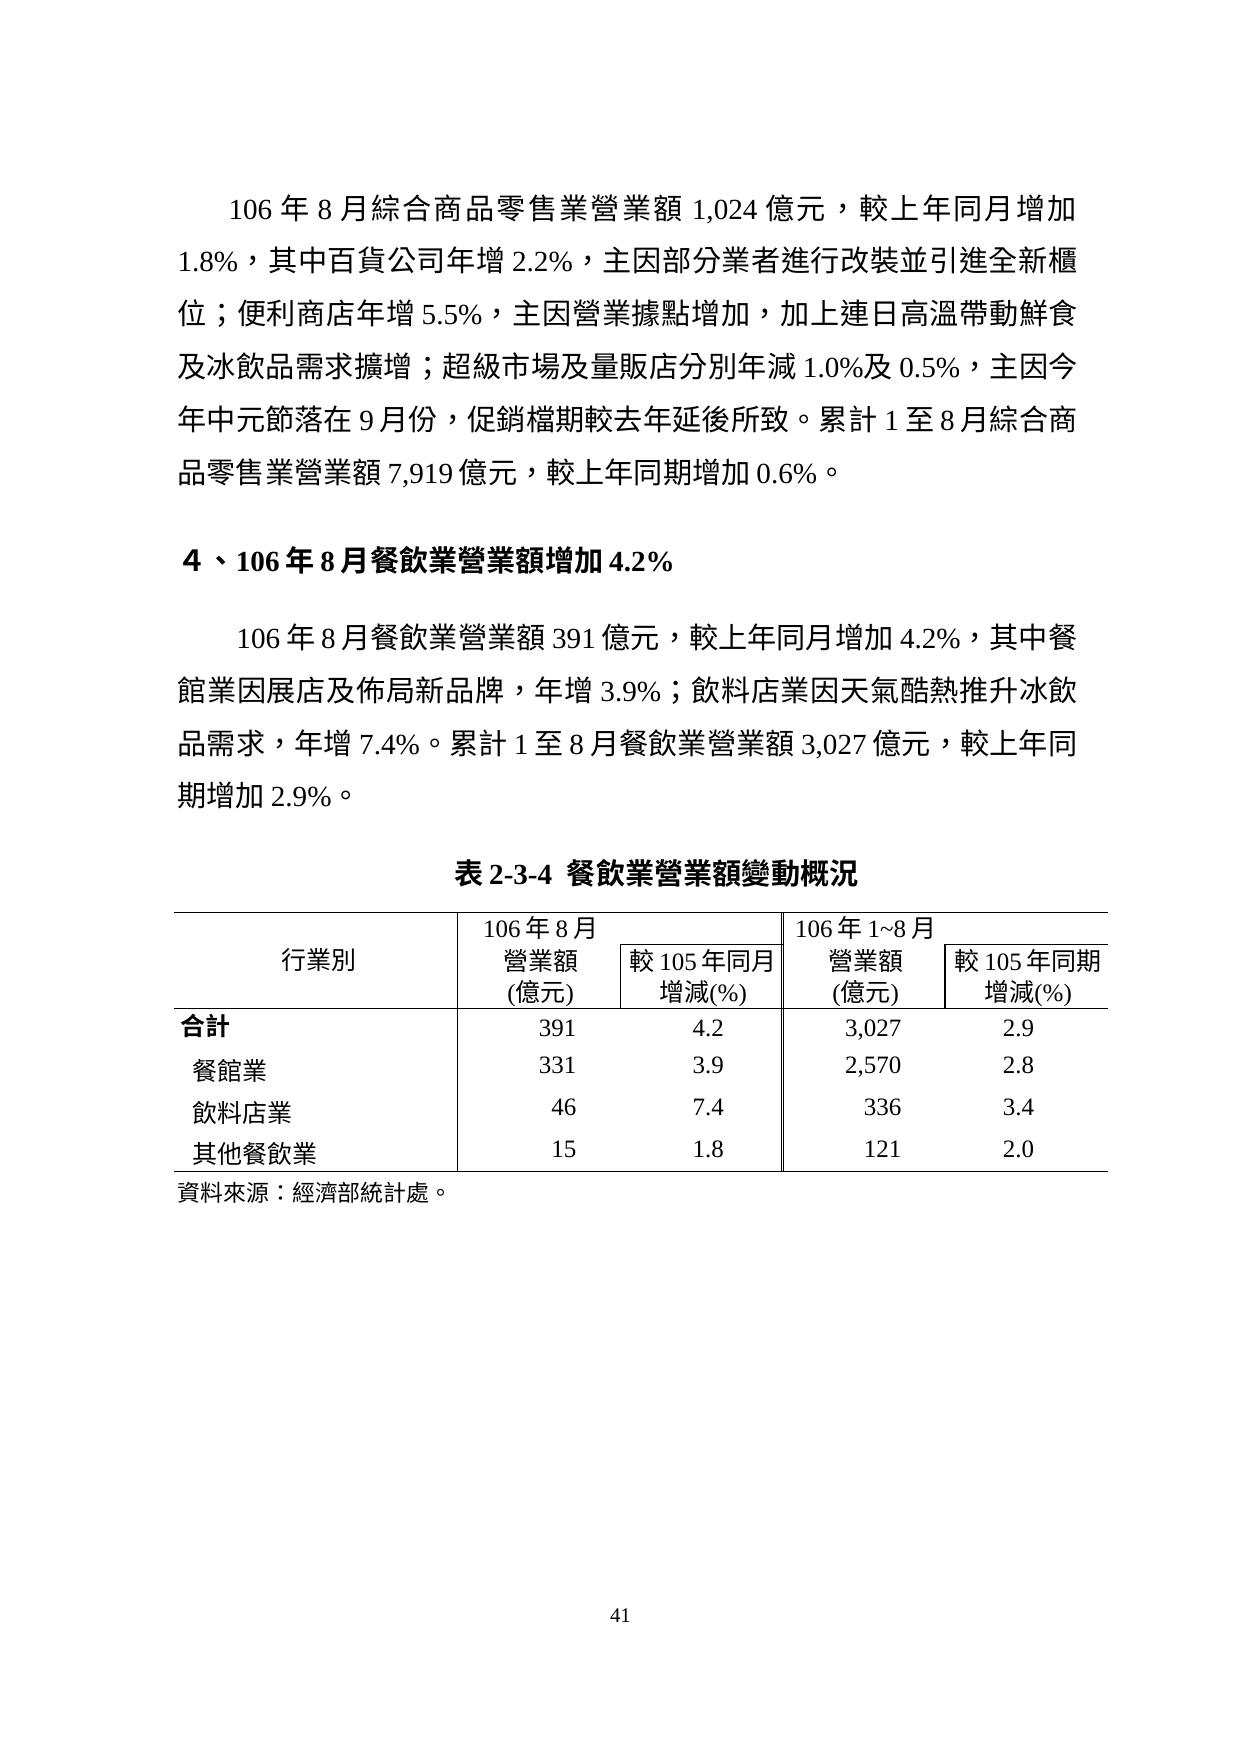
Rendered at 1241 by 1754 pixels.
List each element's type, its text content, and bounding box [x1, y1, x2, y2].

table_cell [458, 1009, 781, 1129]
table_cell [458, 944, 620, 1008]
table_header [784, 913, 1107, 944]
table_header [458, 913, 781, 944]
text 資料來源：經濟部統計處。 [177, 1172, 1063, 1210]
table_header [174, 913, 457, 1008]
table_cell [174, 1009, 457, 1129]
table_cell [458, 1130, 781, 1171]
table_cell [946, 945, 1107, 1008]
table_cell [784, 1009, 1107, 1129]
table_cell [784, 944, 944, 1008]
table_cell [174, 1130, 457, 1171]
text 表2-3-4 餐飲業營業額變動概況 [177, 851, 1135, 893]
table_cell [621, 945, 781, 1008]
text 106年8月綜合商品零售業營業額1,024億元，較上年同月增加1.8%，其中百貨公司年增2.2%，主因部分業者進行改裝並引進全新櫃位；便利商店年增5.5%，主因營業據點增加，加上連日高溫帶動鮮食及冰飲品需求擴增；超級市場及量販店分別年減1.0%及0.5%，主因今年中元節落在9月份，促銷檔期較去年延後所致。累計1至8月綜合商品零售業營業額7,919億元，較上年同期增加0.6%。 [177, 185, 1078, 492]
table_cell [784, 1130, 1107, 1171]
text ４、106年8月餐飲業營業額增加4.2% [177, 521, 1063, 596]
text 106年8月餐飲業營業額391億元，較上年同月增加4.2%，其中餐館業因展店及佈局新品牌，年增3.9%；飲料店業因天氣酷熱推升冰飲品需求，年增7.4%。累計1至8月餐飲業營業額3,027億元，較上年同期增加2.9%。 [177, 614, 1078, 815]
